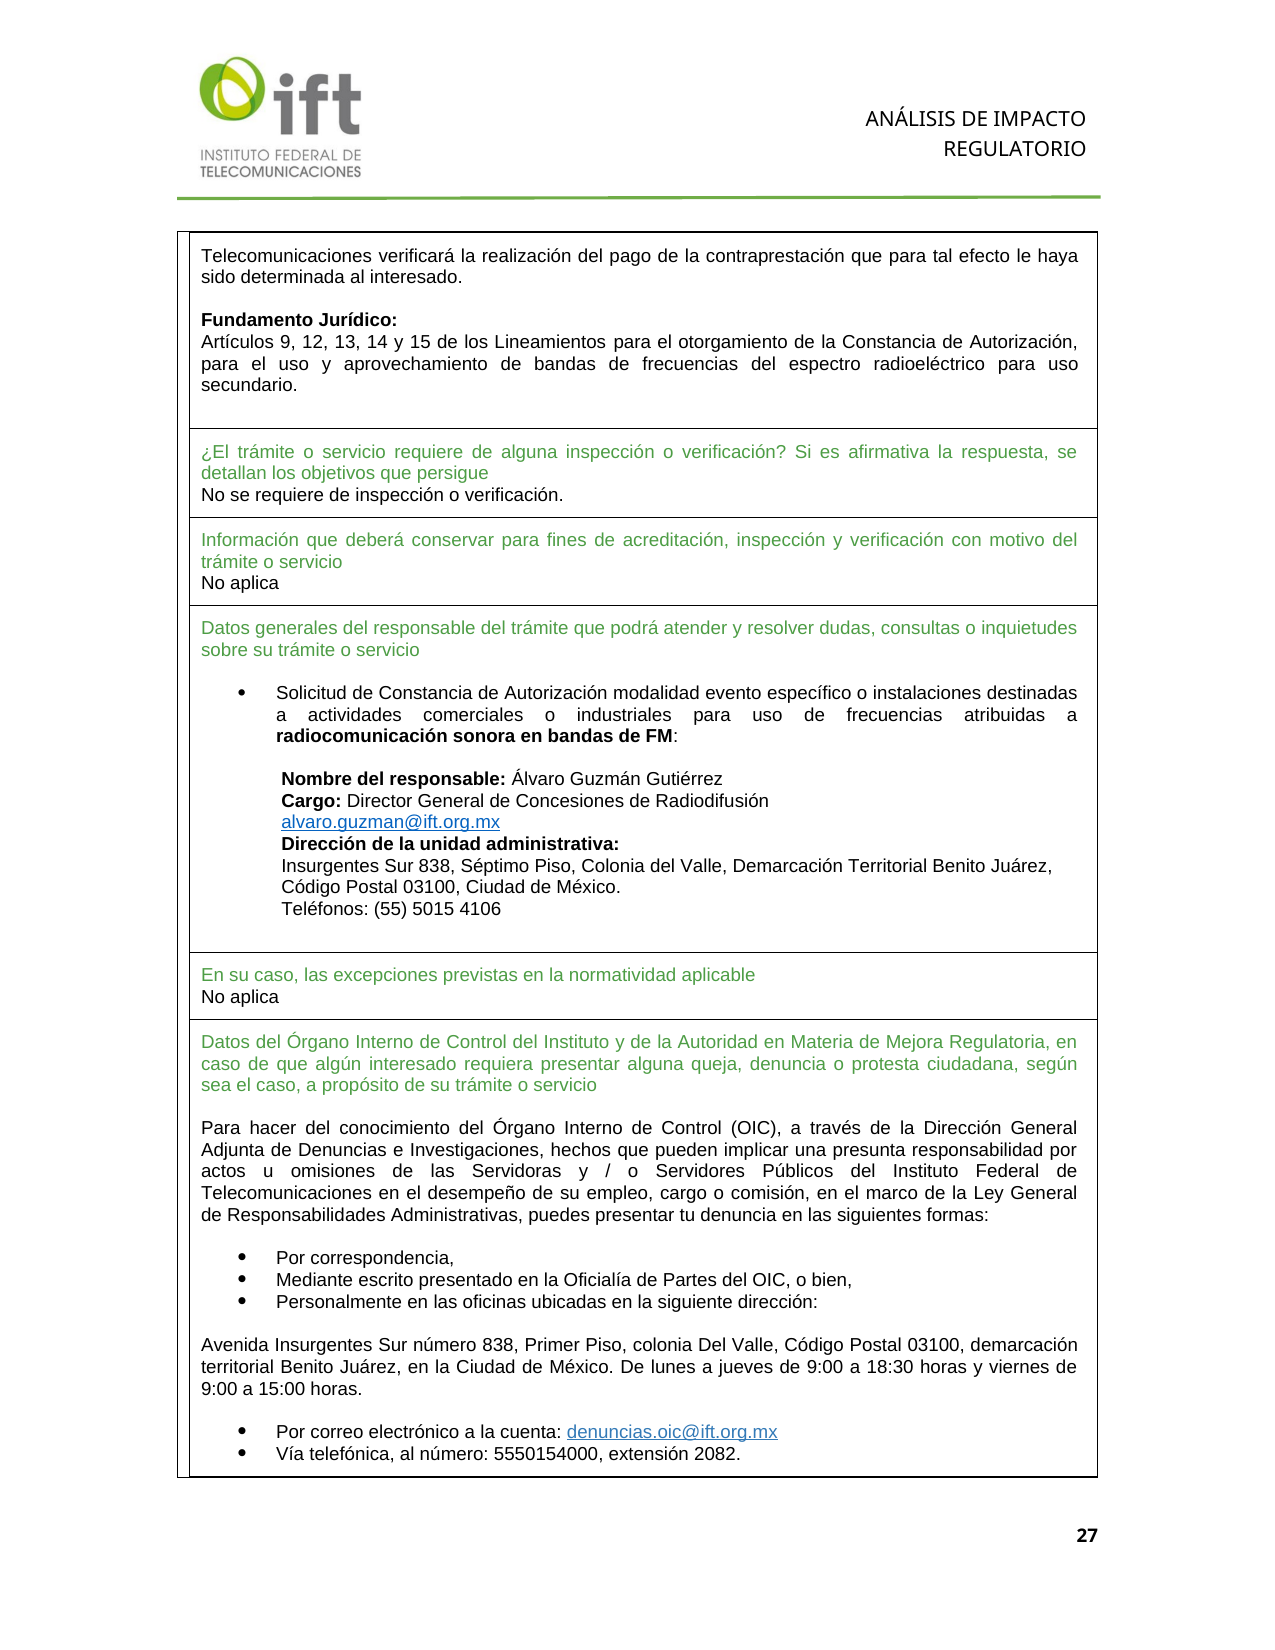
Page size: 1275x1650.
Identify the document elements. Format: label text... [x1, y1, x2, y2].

picture [177, 52, 390, 196]
